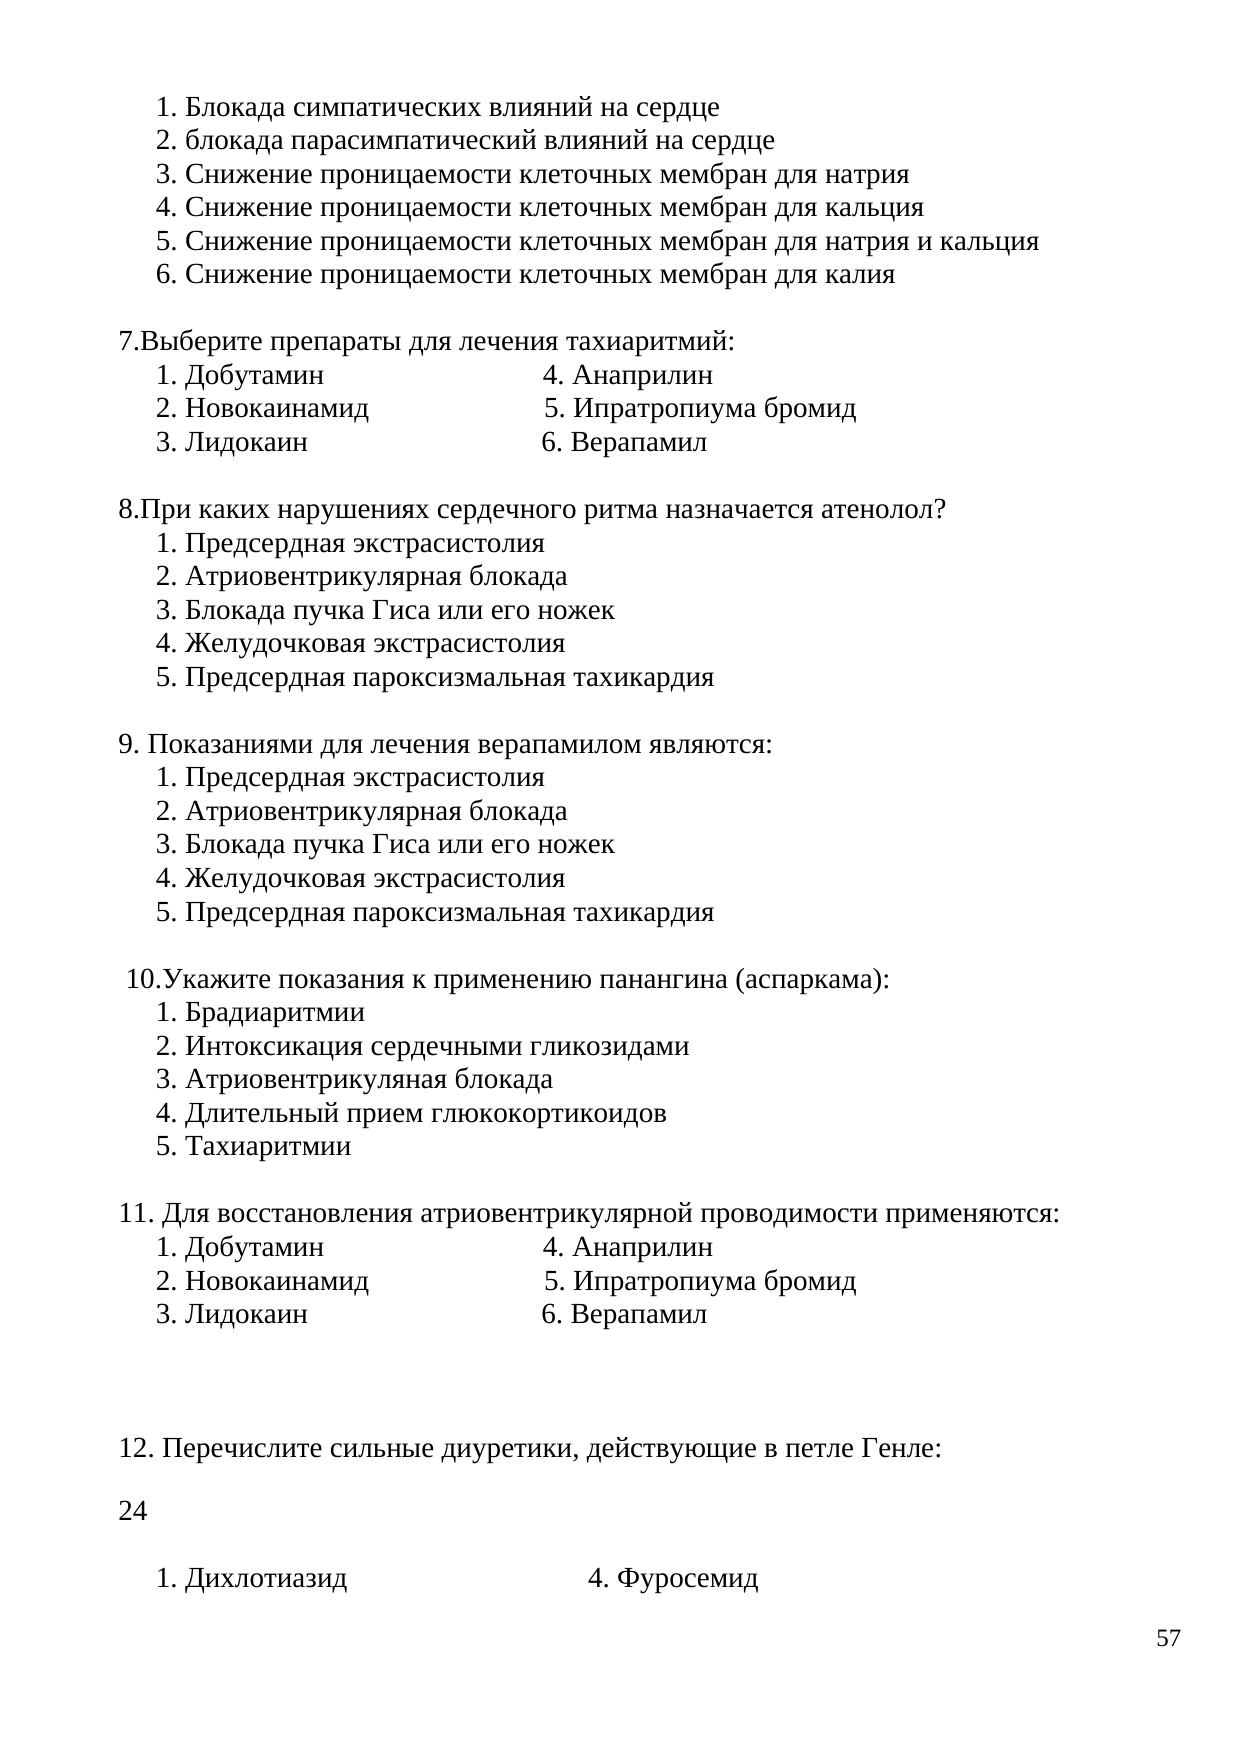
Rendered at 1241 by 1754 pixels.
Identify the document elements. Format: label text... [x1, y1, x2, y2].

text 11. Для восстановления атриовентрикулярной проводимости применяются: [118, 1196, 1181, 1229]
text 3. Снижение проницаемости клеточных мембран для натрия [118, 156, 1181, 189]
text 4. Желудочковая экстрасистолия [118, 860, 1181, 894]
text 1. Добутамин 4. Анаприлин [118, 1229, 1181, 1263]
text 3. Лидокаин 6. Верапамил [118, 1296, 1181, 1330]
text 1. Предсердная экстрасистолия [118, 525, 1181, 558]
text 4. Снижение проницаемости клеточных мембран для кальция [118, 189, 1181, 223]
text 2. блокада парасимпатический влияний на сердце [118, 122, 1181, 156]
text 2. Атриовентрикулярная блокада [118, 558, 1181, 592]
text 3. Блокада пучка Гиса или его ножек [118, 592, 1181, 625]
text 1. Добутамин 4. Анаприлин [118, 357, 1181, 391]
text 2. Новокаинамид 5. Ипратропиума бромид [118, 1263, 1181, 1296]
text 1. Брадиаритмии [118, 994, 1181, 1028]
text 6. Снижение проницаемости клеточных мембран для калия [118, 256, 1181, 290]
text 1. Блокада симпатических влияний на сердце [118, 89, 1181, 122]
text 4. Длительный прием глюкокортикоидов [118, 1095, 1181, 1128]
text 5. Снижение проницаемости клеточных мембран для натрия и кальция [118, 223, 1181, 256]
text 24 [118, 1464, 1181, 1526]
text 8.При каких нарушениях сердечного ритма назначается атенолол? [118, 491, 1181, 525]
text 7.Выберите препараты для лечения тахиаритмий: [118, 323, 1181, 357]
text 1. Предсердная экстрасистолия [118, 759, 1181, 793]
text 5. Тахиаритмии [118, 1128, 1181, 1162]
text 2. Атриовентрикулярная блокада [118, 793, 1181, 827]
text 1. Дихлотиазид 4. Фуросемид [118, 1560, 1181, 1593]
text 4. Желудочковая экстрасистолия [118, 625, 1181, 659]
text 5. Предсердная пароксизмальная тахикардия [118, 659, 1181, 692]
text 3. Блокада пучка Гиса или его ножек [118, 827, 1181, 860]
text 9. Показаниями для лечения верапамилом являются: [118, 726, 1181, 759]
text 3. Атриовентрикуляная блокада [118, 1061, 1181, 1095]
text 3. Лидокаин 6. Верапамил [118, 424, 1181, 458]
text 10.Укажите показания к применению панангина (аспаркама): [118, 961, 1181, 994]
text 12. Перечислите сильные диуретики, действующие в петле Генле: [118, 1430, 1181, 1464]
text 2. Интоксикация сердечными гликозидами [118, 1028, 1181, 1061]
text 5. Предсердная пароксизмальная тахикардия [118, 894, 1181, 927]
text 2. Новокаинамид 5. Ипратропиума бромид [118, 391, 1181, 424]
